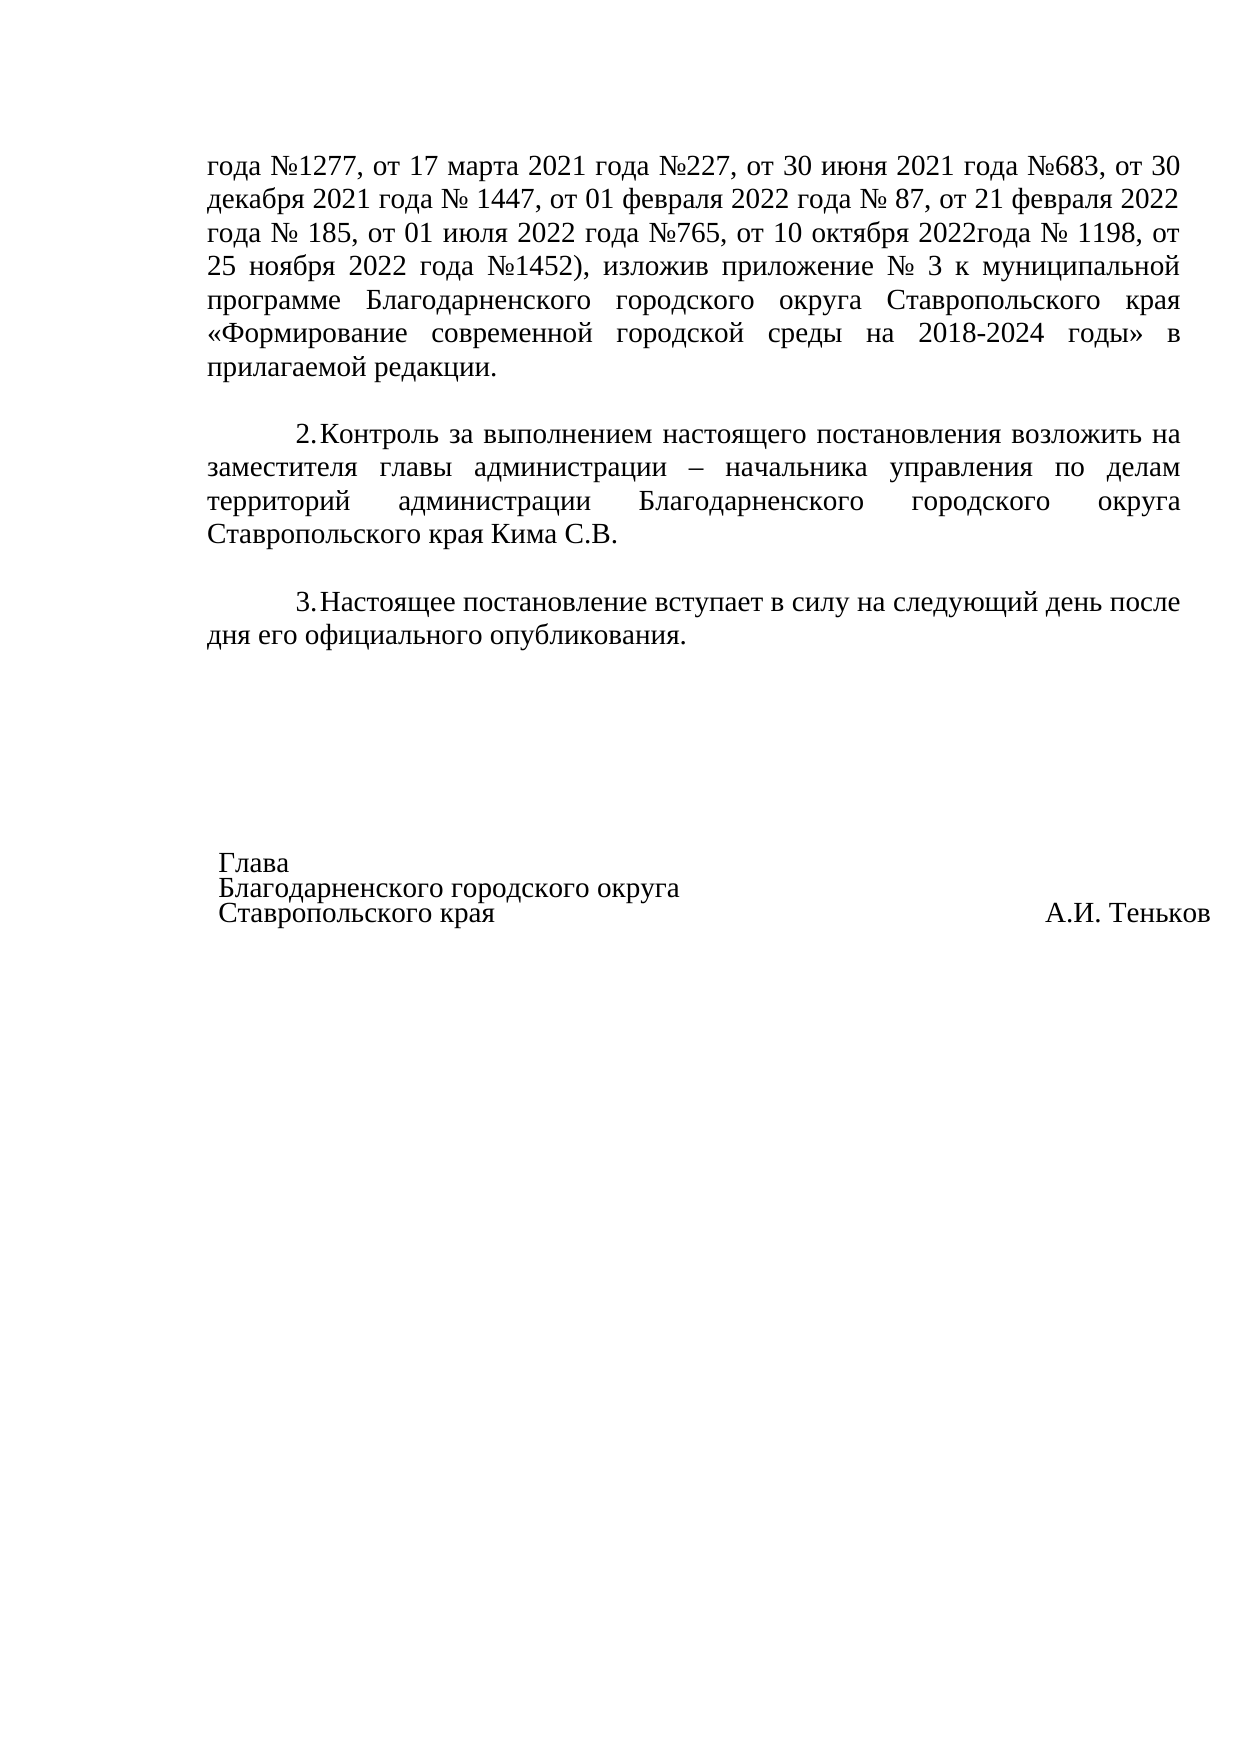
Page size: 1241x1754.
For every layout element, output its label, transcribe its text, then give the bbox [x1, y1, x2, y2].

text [207, 148, 1181, 382]
text 3. Настоящее постановление вступает в силу на следующий день после дня его официального опубликования. [207, 584, 1181, 651]
text 2. Контроль за выполнением настоящего постановления возложить на заместителя главы администрации – начальника управления по делам территорий администрации Благодарненского городского округа Ставропольского края Кима С.В. [207, 416, 1181, 550]
table_header А.И. Теньков [986, 852, 1222, 927]
table_header Глава Благодарненского городского округа Ставропольского края [207, 852, 986, 927]
